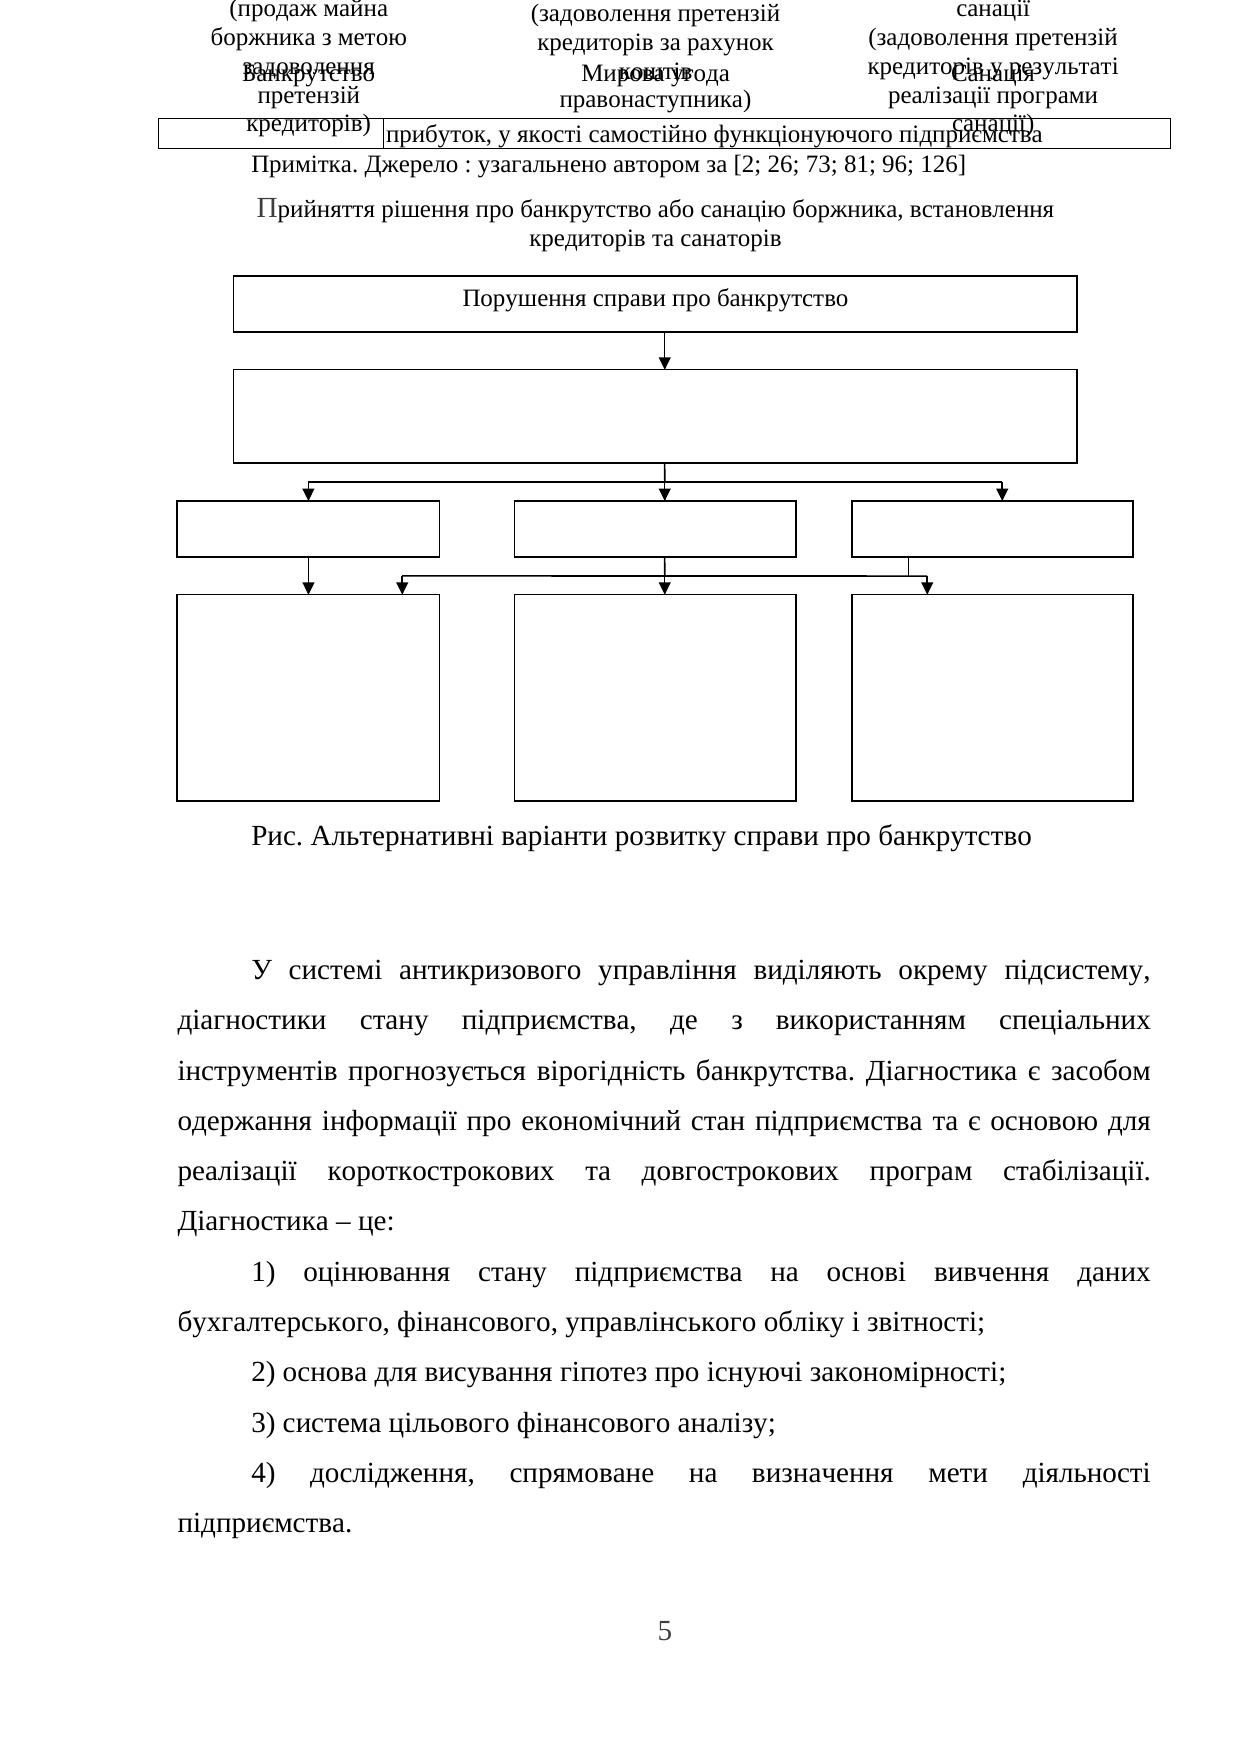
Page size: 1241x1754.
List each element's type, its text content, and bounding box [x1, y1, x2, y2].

text 2) основа для висування гіпотез про існуючі закономірності; [177, 1354, 1152, 1388]
text У системі антикризового управління виділяють окрему підсистему, діагностики стану підприємства, де з використанням спеціальних інструментів прогнозується вірогідність банкрутства. Діагностика є засобом одержання інформації про економічний стан підприємства та є основою для реалізації короткострокових та довгострокових програм стабілізації. Діагностика – це: [177, 952, 1152, 1237]
text 1) оцінювання стану підприємства на основі вивчення даних бухгалтерського, фінансового, управлінського обліку і звітності; [177, 1254, 1152, 1338]
text Рис. Альтернативні варіанти розвитку справи про банкрутство [177, 818, 1152, 851]
text 3) система цільового фінансового аналізу; [177, 1405, 1152, 1438]
table_cell Ситник Л.С. [159, 119, 383, 148]
text Примітка. Джерело : узагальнено автором за [2; 26; 73; 81; 96; 126] [177, 149, 1152, 178]
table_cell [384, 119, 1170, 148]
text 4) дослідження, спрямоване на визначення мети діяльності підприємства. [177, 1455, 1152, 1539]
